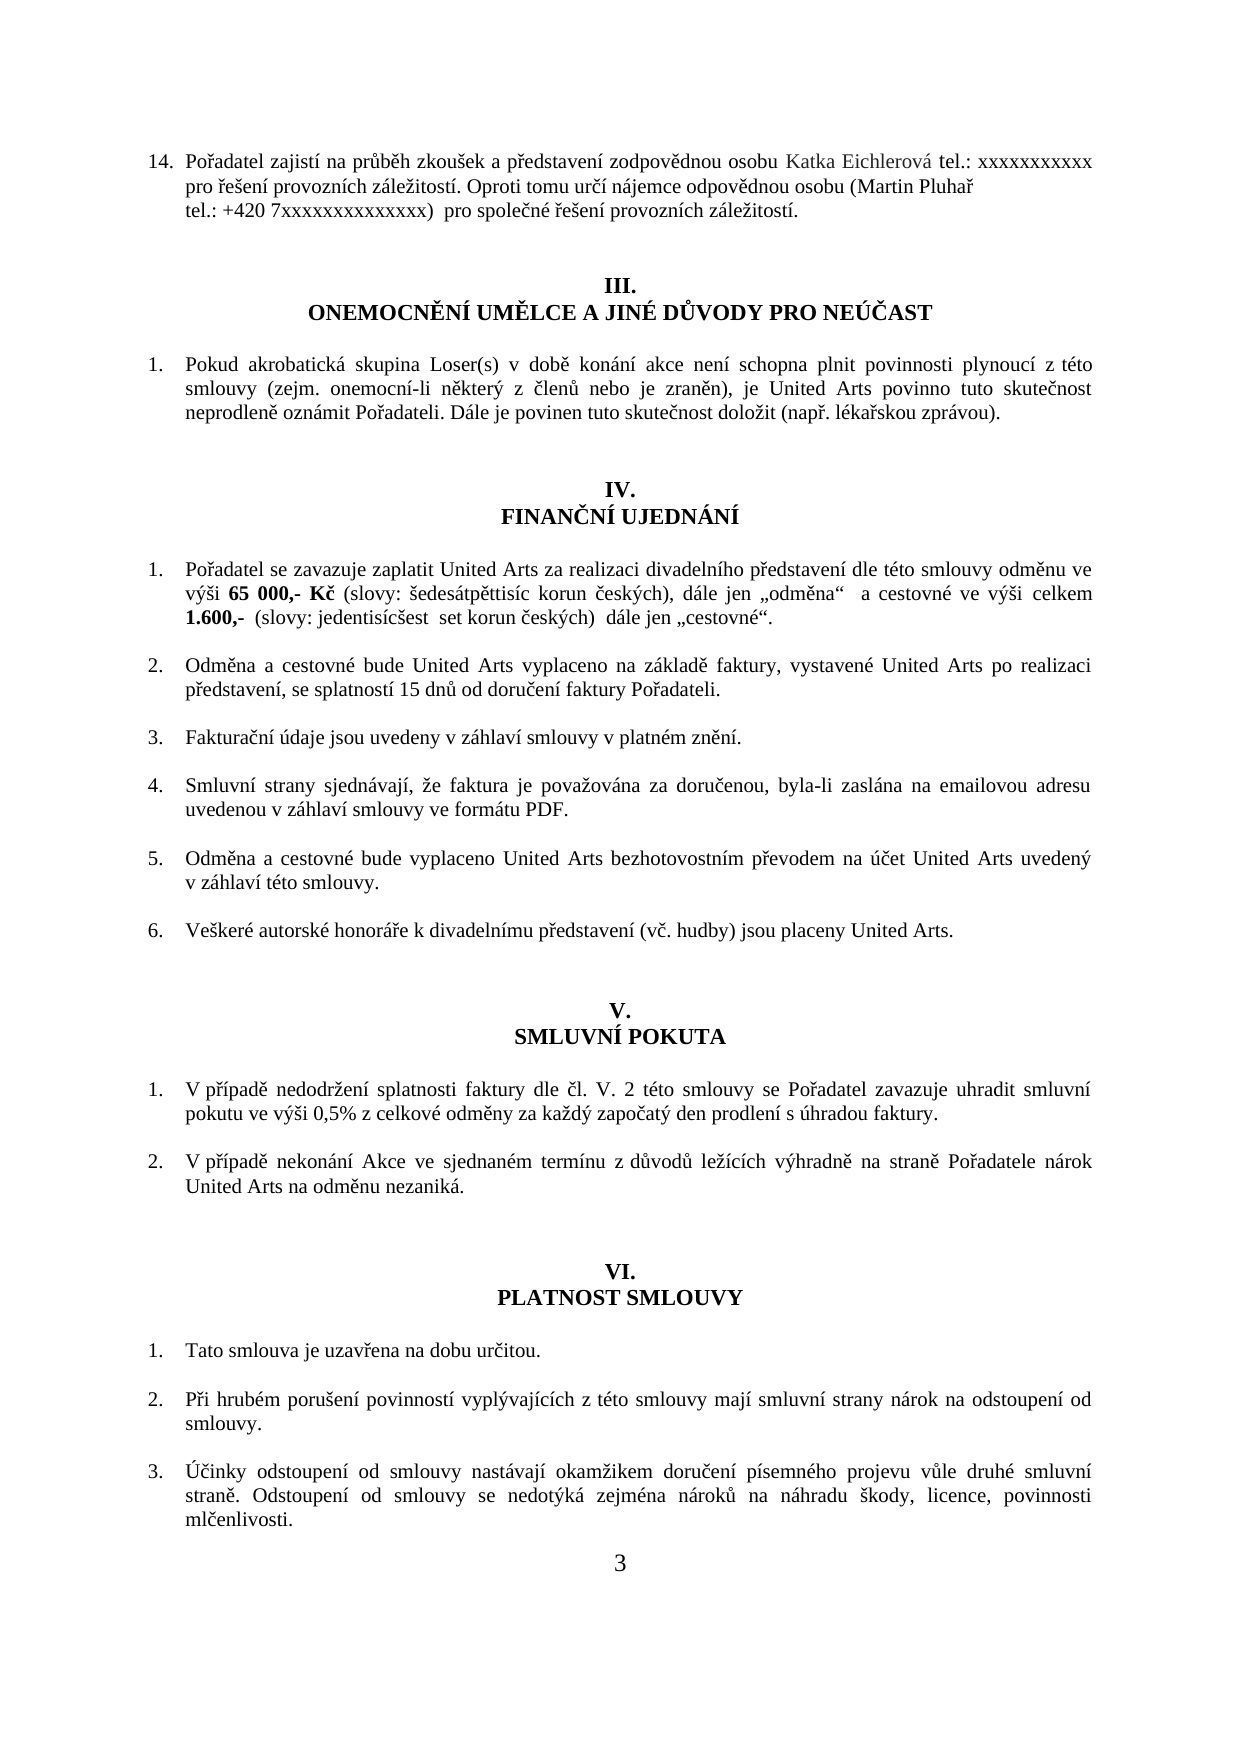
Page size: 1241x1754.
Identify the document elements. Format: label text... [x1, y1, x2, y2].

list V případě nedodržení splatnosti faktury dle čl. V. 2 této smlouvy se Pořadatel zavazuje uhradit smluvní pokutu ve výši 0,5% z celkové odměny za každý započatý den prodlení s úhradou faktury. [148, 1077, 1093, 1125]
list Odměna a cestovné bude United Arts vyplaceno na základě faktury, vystavené United Arts po realizaci představení, se splatností 15 dnů od doručení faktury Pořadateli. [148, 653, 1093, 701]
list Při hrubém porušení povinností vyplývajících z této smlouvy mají smluvní strany nárok na odstoupení od smlouvy. [148, 1386, 1093, 1434]
text tel.: +420 7xxxxxxxxxxxxxx) pro společné řešení provozních záležitostí. [185, 198, 1093, 222]
list Veškeré autorské honoráře k divadelnímu představení (vč. hudby) jsou placeny United Arts. [148, 918, 1093, 942]
list Smluvní strany sjednávají, že faktura je považována za doručenou, byla-li zaslána na emailovou adresu uvedenou v záhlaví smlouvy ve formátu PDF. [148, 773, 1093, 821]
text VI. PLATNOST SMLOUVY [148, 1258, 1093, 1311]
list Pokud akrobatická skupina Loser(s) v době konání akce není schopna plnit povinnosti plynoucí z této smlouvy (zejm. onemocní-li některý z členů nebo je zraněn), je United Arts povinno tuto skutečnost neprodleně oznámit Pořadateli. Dále je povinen tuto skutečnost doložit (např. lékařskou zprávou). [148, 352, 1093, 424]
text IV. FINANČNÍ UJEDNÁNÍ [148, 476, 1093, 529]
list Tato smlouva je uzavřena na dobu určitou. [148, 1338, 1093, 1362]
list Odměna a cestovné bude vyplaceno United Arts bezhotovostním převodem na účet United Arts uvedený v záhlaví této smlouvy. [148, 846, 1093, 894]
text V. SMLUVNÍ POKUTA [148, 997, 1093, 1050]
text III. ONEMOCNĚNÍ UMĚLCE A JINÉ DŮVODY PRO NEÚČAST [148, 272, 1093, 325]
list Pořadatel zajistí na průběh zkoušek a představení zodpovědnou osobu Katka Eichlerová tel.: xxxxxxxxxxx pro řešení provozních záležitostí. Oproti tomu určí nájemce odpovědnou osobu (Martin Pluhař [148, 148, 1093, 198]
list Pořadatel se zavazuje zaplatit United Arts za realizaci divadelního představení dle této smlouvy odměnu ve výši 65 000,- Kč (slovy: šedesátpěttisíc korun českých), dále jen „odměna“ a cestovné ve výši celkem 1.600,- (slovy: jedentisícšest set korun českých) dále jen „cestovné“. [148, 557, 1093, 629]
list V případě nekonání Akce ve sjednaném termínu z důvodů ležících výhradně na straně Pořadatele nárok United Arts na odměnu nezaniká. [148, 1149, 1093, 1198]
list Účinky odstoupení od smlouvy nastávají okamžikem doručení písemného projevu vůle druhé smluvní straně. Odstoupení od smlouvy se nedotýká zejména nároků na náhradu škody, licence, povinnosti mlčenlivosti. [148, 1459, 1093, 1531]
list Fakturační údaje jsou uvedeny v záhlaví smlouvy v platném znění. [148, 725, 1093, 749]
